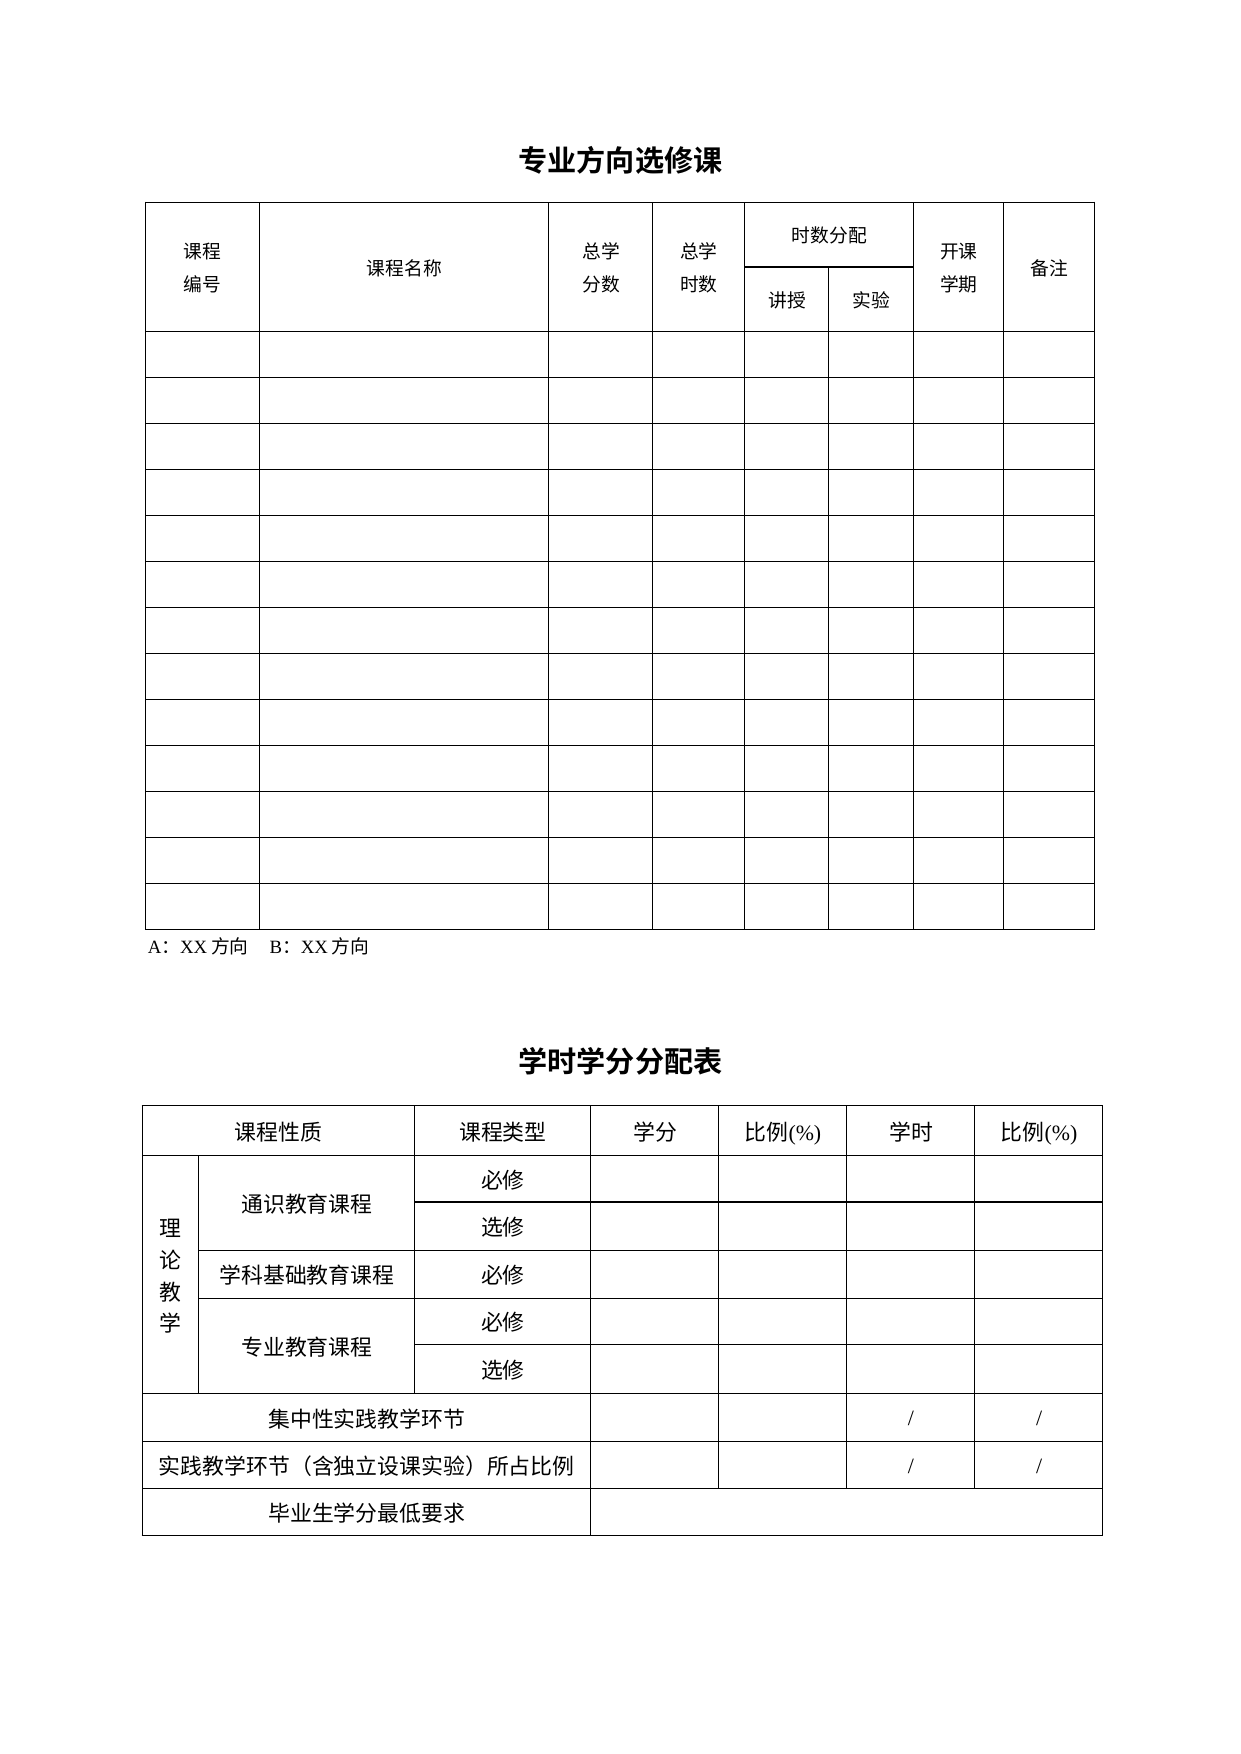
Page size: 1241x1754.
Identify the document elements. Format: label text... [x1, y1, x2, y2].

table_cell [745, 562, 828, 607]
table_cell 讲授 [745, 268, 828, 331]
table_cell 毕业生学分最低要求 [143, 1489, 590, 1535]
table_cell [260, 562, 548, 607]
table_cell [260, 838, 548, 882]
table_cell [829, 378, 913, 423]
table_cell [146, 746, 259, 791]
table_cell [260, 700, 548, 745]
table_cell [549, 700, 652, 745]
table_cell / [847, 1442, 974, 1488]
table_cell [975, 1299, 1102, 1344]
table_cell [549, 562, 652, 607]
table_header 备注 [1004, 203, 1094, 331]
table_cell [1004, 746, 1094, 791]
table_cell [591, 1156, 718, 1201]
table_cell / [975, 1394, 1102, 1441]
table_cell [914, 608, 1003, 653]
table_cell [745, 884, 828, 928]
table_cell [975, 1345, 1102, 1393]
text 学时学分分配表 [148, 1027, 1092, 1092]
table_cell [591, 1489, 1102, 1535]
table_cell [549, 516, 652, 561]
table_cell [146, 792, 259, 837]
table_cell [745, 746, 828, 791]
table_cell [745, 700, 828, 745]
table_cell [591, 1203, 718, 1250]
text A：XX方向 B：XX方向 [148, 930, 1092, 962]
table_cell 专业教育课程 [199, 1299, 414, 1393]
table_cell [549, 608, 652, 653]
table_header 比例(%) [975, 1106, 1102, 1155]
table_header 课程 编号 [146, 203, 259, 331]
table_cell [260, 746, 548, 791]
table_cell [1004, 470, 1094, 515]
table_cell [260, 608, 548, 653]
table_cell [829, 608, 913, 653]
table_header 课程类型 [415, 1106, 590, 1155]
table_cell [591, 1394, 718, 1441]
table_cell [914, 838, 1003, 882]
table_cell [1004, 792, 1094, 837]
table_cell [653, 470, 744, 515]
table_cell [914, 746, 1003, 791]
table_cell [914, 884, 1003, 928]
text 专业方向选修课 [148, 126, 1092, 191]
table_cell [829, 792, 913, 837]
table_cell [829, 884, 913, 928]
table_cell [829, 332, 913, 377]
table_cell [1004, 700, 1094, 745]
table_cell [914, 562, 1003, 607]
table_header 比例(%) [719, 1106, 846, 1155]
table_cell [146, 700, 259, 745]
table_cell [745, 332, 828, 377]
table_cell [829, 838, 913, 882]
table_cell [1004, 562, 1094, 607]
table_cell [653, 332, 744, 377]
table_cell [745, 378, 828, 423]
table_cell [260, 424, 548, 469]
table_cell [591, 1442, 718, 1488]
table_header 学分 [591, 1106, 718, 1155]
table_cell [1004, 516, 1094, 561]
table_cell 选修 [415, 1345, 590, 1393]
table_cell [745, 424, 828, 469]
table_cell [260, 378, 548, 423]
table_cell [549, 838, 652, 882]
table_cell [719, 1156, 846, 1201]
table_cell [549, 470, 652, 515]
table_cell [146, 562, 259, 607]
table_cell [914, 470, 1003, 515]
table_cell [745, 608, 828, 653]
table_cell [914, 332, 1003, 377]
table_cell [975, 1156, 1102, 1201]
table_cell [1004, 378, 1094, 423]
table_cell [549, 792, 652, 837]
table_cell / [847, 1394, 974, 1441]
table_cell [260, 792, 548, 837]
table_cell [914, 700, 1003, 745]
table_cell [1004, 654, 1094, 699]
table_header 总学 时数 [653, 203, 744, 331]
table_cell [745, 516, 828, 561]
table_cell [260, 884, 548, 928]
table_cell [146, 838, 259, 882]
table_cell [549, 884, 652, 928]
table_cell [260, 470, 548, 515]
table_cell 集中性实践教学环节 [143, 1394, 590, 1441]
table_cell [146, 378, 259, 423]
table_cell [146, 608, 259, 653]
table_cell [847, 1299, 974, 1344]
table_cell [591, 1345, 718, 1393]
table_cell [1004, 424, 1094, 469]
table_cell [146, 424, 259, 469]
table_cell [975, 1203, 1102, 1250]
table_cell [745, 838, 828, 882]
table_cell [829, 746, 913, 791]
table_cell [847, 1345, 974, 1393]
table_cell [847, 1156, 974, 1201]
table_cell [829, 654, 913, 699]
table_cell [914, 792, 1003, 837]
table_cell [719, 1345, 846, 1393]
table_cell [549, 424, 652, 469]
table_cell [975, 1251, 1102, 1297]
table_cell 选修 [415, 1203, 590, 1250]
table_cell [653, 838, 744, 882]
table_cell 实践教学环节（含独立设课实验）所占比例 [143, 1442, 590, 1488]
table_cell [549, 378, 652, 423]
table_cell [829, 700, 913, 745]
table_cell [653, 516, 744, 561]
table_cell / [975, 1442, 1102, 1488]
table_cell 通识教育课程 [199, 1156, 414, 1250]
table_cell 理论教学 [143, 1156, 198, 1393]
table_cell [829, 516, 913, 561]
table_cell [653, 424, 744, 469]
table_cell [914, 516, 1003, 561]
table_header 开课 学期 [914, 203, 1003, 331]
table_cell [847, 1251, 974, 1297]
table_cell [549, 654, 652, 699]
table_cell [829, 424, 913, 469]
table_cell [1004, 332, 1094, 377]
table_cell [847, 1203, 974, 1250]
table_cell [146, 654, 259, 699]
table_cell [260, 654, 548, 699]
table_cell 必修 [415, 1251, 590, 1297]
table_header 课程名称 [260, 203, 548, 331]
table_cell [1004, 608, 1094, 653]
table_cell [653, 792, 744, 837]
table_cell [146, 470, 259, 515]
table_cell [549, 746, 652, 791]
table_cell [719, 1299, 846, 1344]
table_cell [829, 470, 913, 515]
table_cell [745, 654, 828, 699]
table_cell [745, 792, 828, 837]
table_cell [653, 884, 744, 928]
table_cell [653, 608, 744, 653]
table_cell [719, 1394, 846, 1441]
table_header 学时 [847, 1106, 974, 1155]
table_header 时数分配 [745, 203, 913, 266]
table_cell [260, 332, 548, 377]
table_cell [260, 516, 548, 561]
table_cell [914, 424, 1003, 469]
table_cell 学科基础教育课程 [199, 1251, 414, 1297]
table_cell [146, 332, 259, 377]
table_cell [591, 1251, 718, 1297]
table_cell 实验 [829, 268, 913, 331]
table_header 课程性质 [143, 1106, 414, 1155]
table_cell [1004, 838, 1094, 882]
table_cell [914, 378, 1003, 423]
table_cell [719, 1442, 846, 1488]
table_cell [914, 654, 1003, 699]
table_cell [591, 1299, 718, 1344]
table_cell [1004, 884, 1094, 928]
table_cell [719, 1251, 846, 1297]
table_cell [719, 1203, 846, 1250]
table_header 总学 分数 [549, 203, 652, 331]
table_cell [146, 884, 259, 928]
table_cell [653, 746, 744, 791]
table_cell 必修 [415, 1299, 590, 1344]
table_cell [653, 654, 744, 699]
table_cell [745, 470, 828, 515]
table_cell [653, 700, 744, 745]
table_cell [653, 378, 744, 423]
table_cell [146, 516, 259, 561]
table_cell 必修 [415, 1156, 590, 1201]
table_cell [829, 562, 913, 607]
table_cell [653, 562, 744, 607]
table_cell [549, 332, 652, 377]
